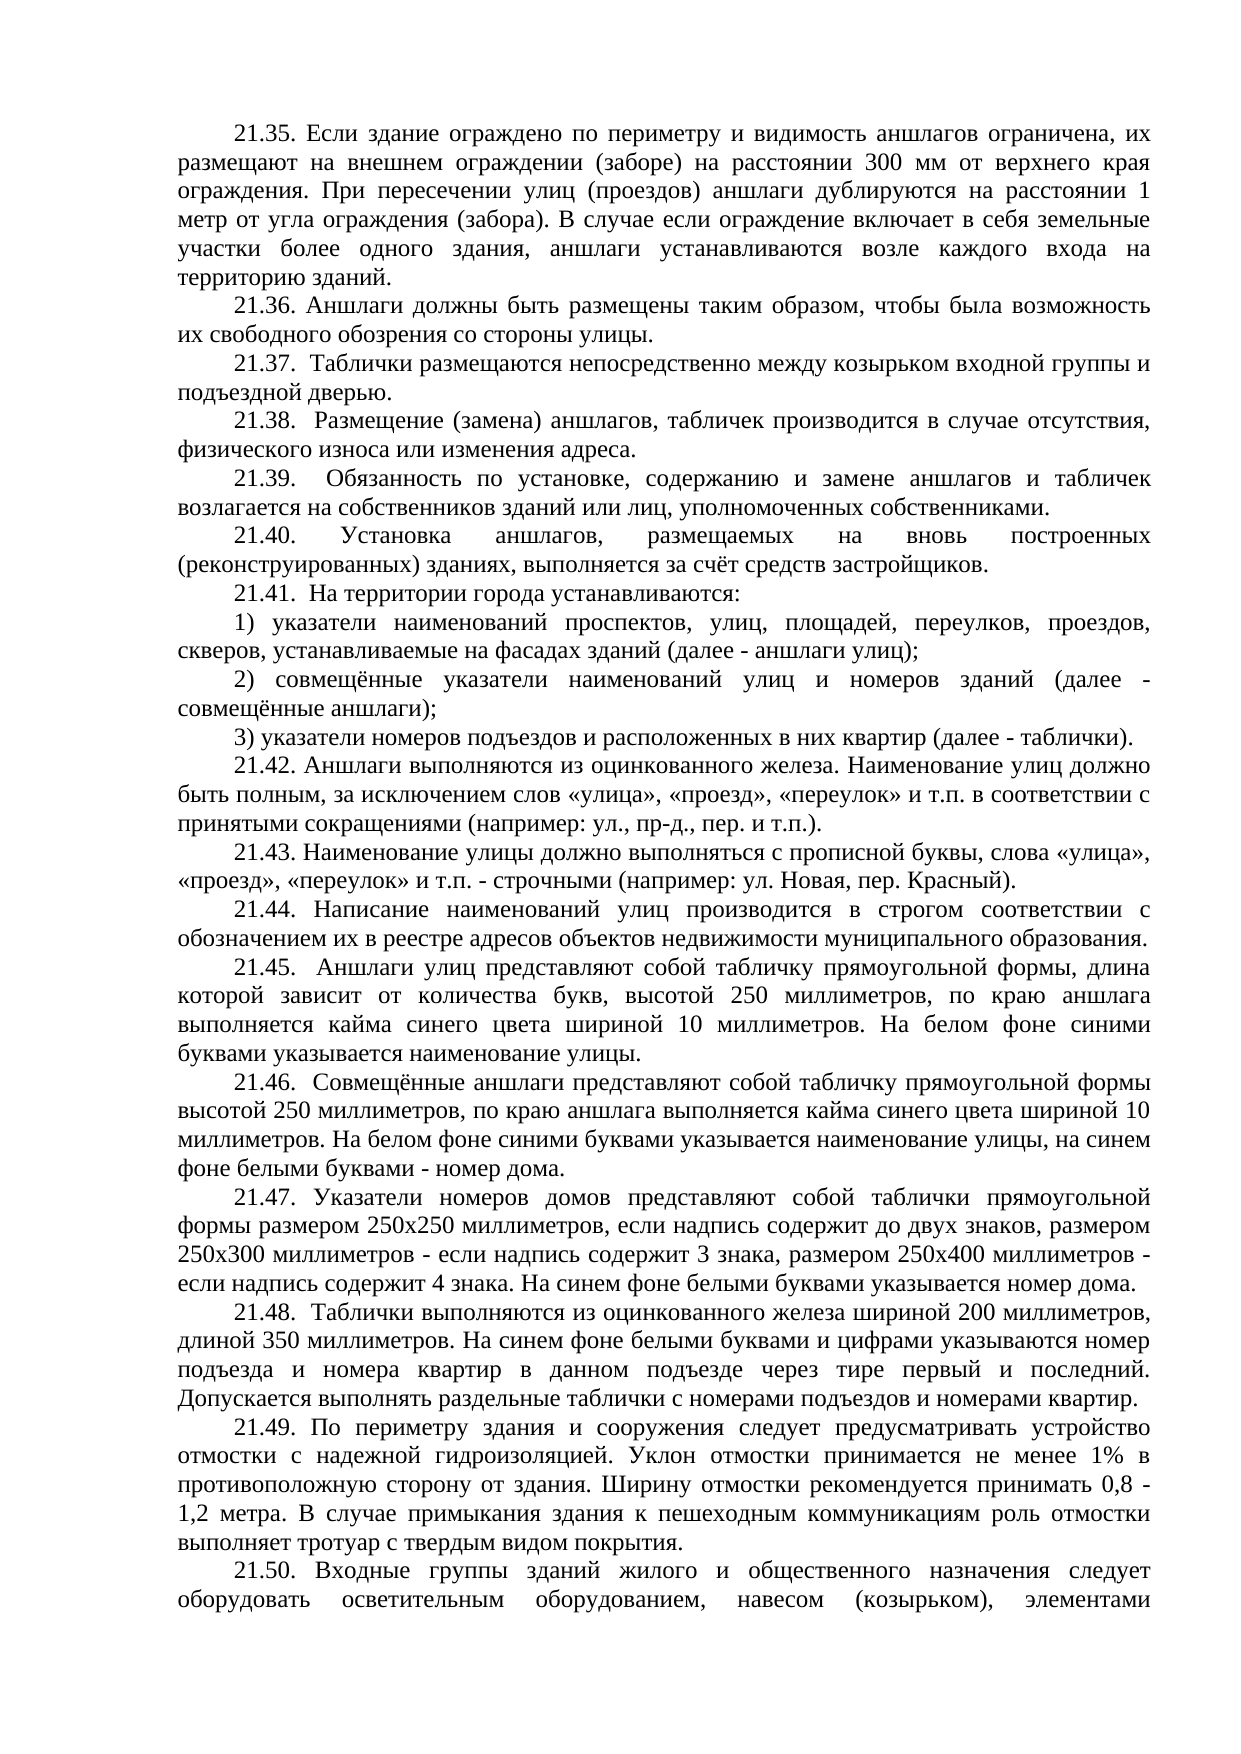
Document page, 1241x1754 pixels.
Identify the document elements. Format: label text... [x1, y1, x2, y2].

text 21.38. Размещение (замена) аншлагов, табличек производится в случае отсутствия, физического износа или изменения адреса. [177, 406, 1152, 463]
text 21.41. На территории города устанавливаются: [177, 578, 1152, 607]
text 3) указатели номеров подъездов и расположенных в них квартир (далее - таблички). [177, 722, 1152, 751]
text 21.44. Написание наименований улиц производится в строгом соответствии с обозначением их в реестре адресов объектов недвижимости муниципального образования. [177, 894, 1152, 952]
text 21.47. Указатели номеров домов представляют собой таблички прямоугольной формы размером 250х250 миллиметров, если надпись содержит до двух знаков, размером 250х300 миллиметров - если надпись содержит 3 знака, размером 250х400 миллиметров - если надпись содержит 4 знака. На синем фоне белыми буквами указывается номер дома. [177, 1182, 1152, 1297]
text 2) совмещённые указатели наименований улиц и номеров зданий (далее - совмещённые аншлаги); [177, 664, 1152, 722]
text 21.43. Наименование улицы должно выполняться с прописной буквы, слова «улица», «проезд», «переулок» и т.п. - строчными (например: ул. Новая, пер. Красный). [177, 837, 1152, 894]
text 21.45. Аншлаги улиц представляют собой табличку прямоугольной формы, длина которой зависит от количества букв, высотой 250 миллиметров, по краю аншлага выполняется кайма синего цвета шириной 10 миллиметров. На белом фоне синими буквами указывается наименование улицы. [177, 952, 1152, 1067]
text 21.40. Установка аншлагов, размещаемых на вновь построенных (реконструированных) зданиях, выполняется за счёт средств застройщиков. [177, 521, 1152, 578]
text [177, 1556, 1152, 1613]
text 21.48. Таблички выполняются из оцинкованного железа шириной 200 миллиметров, длиной 350 миллиметров. На синем фоне белыми буквами и цифрами указываются номер подъезда и номера квартир в данном подъезде через тире первый и последний. Допускается выполнять раздельные таблички с номерами подъездов и номерами квартир. [177, 1297, 1152, 1412]
text 21.37. Таблички размещаются непосредственно между козырьком входной группы и подъездной дверью. [177, 348, 1152, 406]
text 21.42. Аншлаги выполняются из оцинкованного железа. Наименование улиц должно быть полным, за исключением слов «улица», «проезд», «переулок» и т.п. в соответствии с принятыми сокращениями (например: ул., пр-д., пер. и т.п.). [177, 751, 1152, 837]
text 1) указатели наименований проспектов, улиц, площадей, переулков, проездов, скверов, устанавливаемые на фасадах зданий (далее - аншлаги улиц); [177, 607, 1152, 664]
text 21.39. Обязанность по установке, содержанию и замене аншлагов и табличек возлагается на собственников зданий или лиц, уполномоченных собственниками. [177, 463, 1152, 521]
text 21.46. Совмещённые аншлаги представляют собой табличку прямоугольной формы высотой 250 миллиметров, по краю аншлага выполняется кайма синего цвета шириной 10 миллиметров. На белом фоне синими буквами указывается наименование улицы, на синем фоне белыми буквами - номер дома. [177, 1067, 1152, 1182]
text 21.35. Если здание ограждено по периметру и видимость аншлагов ограничена, их размещают на внешнем ограждении (заборе) на расстоянии 300 мм от верхнего края ограждения. При пересечении улиц (проездов) аншлаги дублируются на расстоянии 1 метр от угла ограждения (забора). В случае если ограждение включает в себя земельные участки более одного здания, аншлаги устанавливаются возле каждого входа на территорию зданий. [177, 118, 1152, 291]
text 21.36. Аншлаги должны быть размещены таким образом, чтобы была возможность их свободного обозрения со стороны улицы. [177, 291, 1152, 348]
text 21.49. По периметру здания и сооружения следует предусматривать устройство отмостки с надежной гидроизоляцией. Уклон отмостки принимается не менее 1% в противоположную сторону от здания. Ширину отмостки рекомендуется принимать 0,8 - 1,2 метра. В случае примыкания здания к пешеходным коммуникациям роль отмостки выполняет тротуар с твердым видом покрытия. [177, 1412, 1152, 1556]
